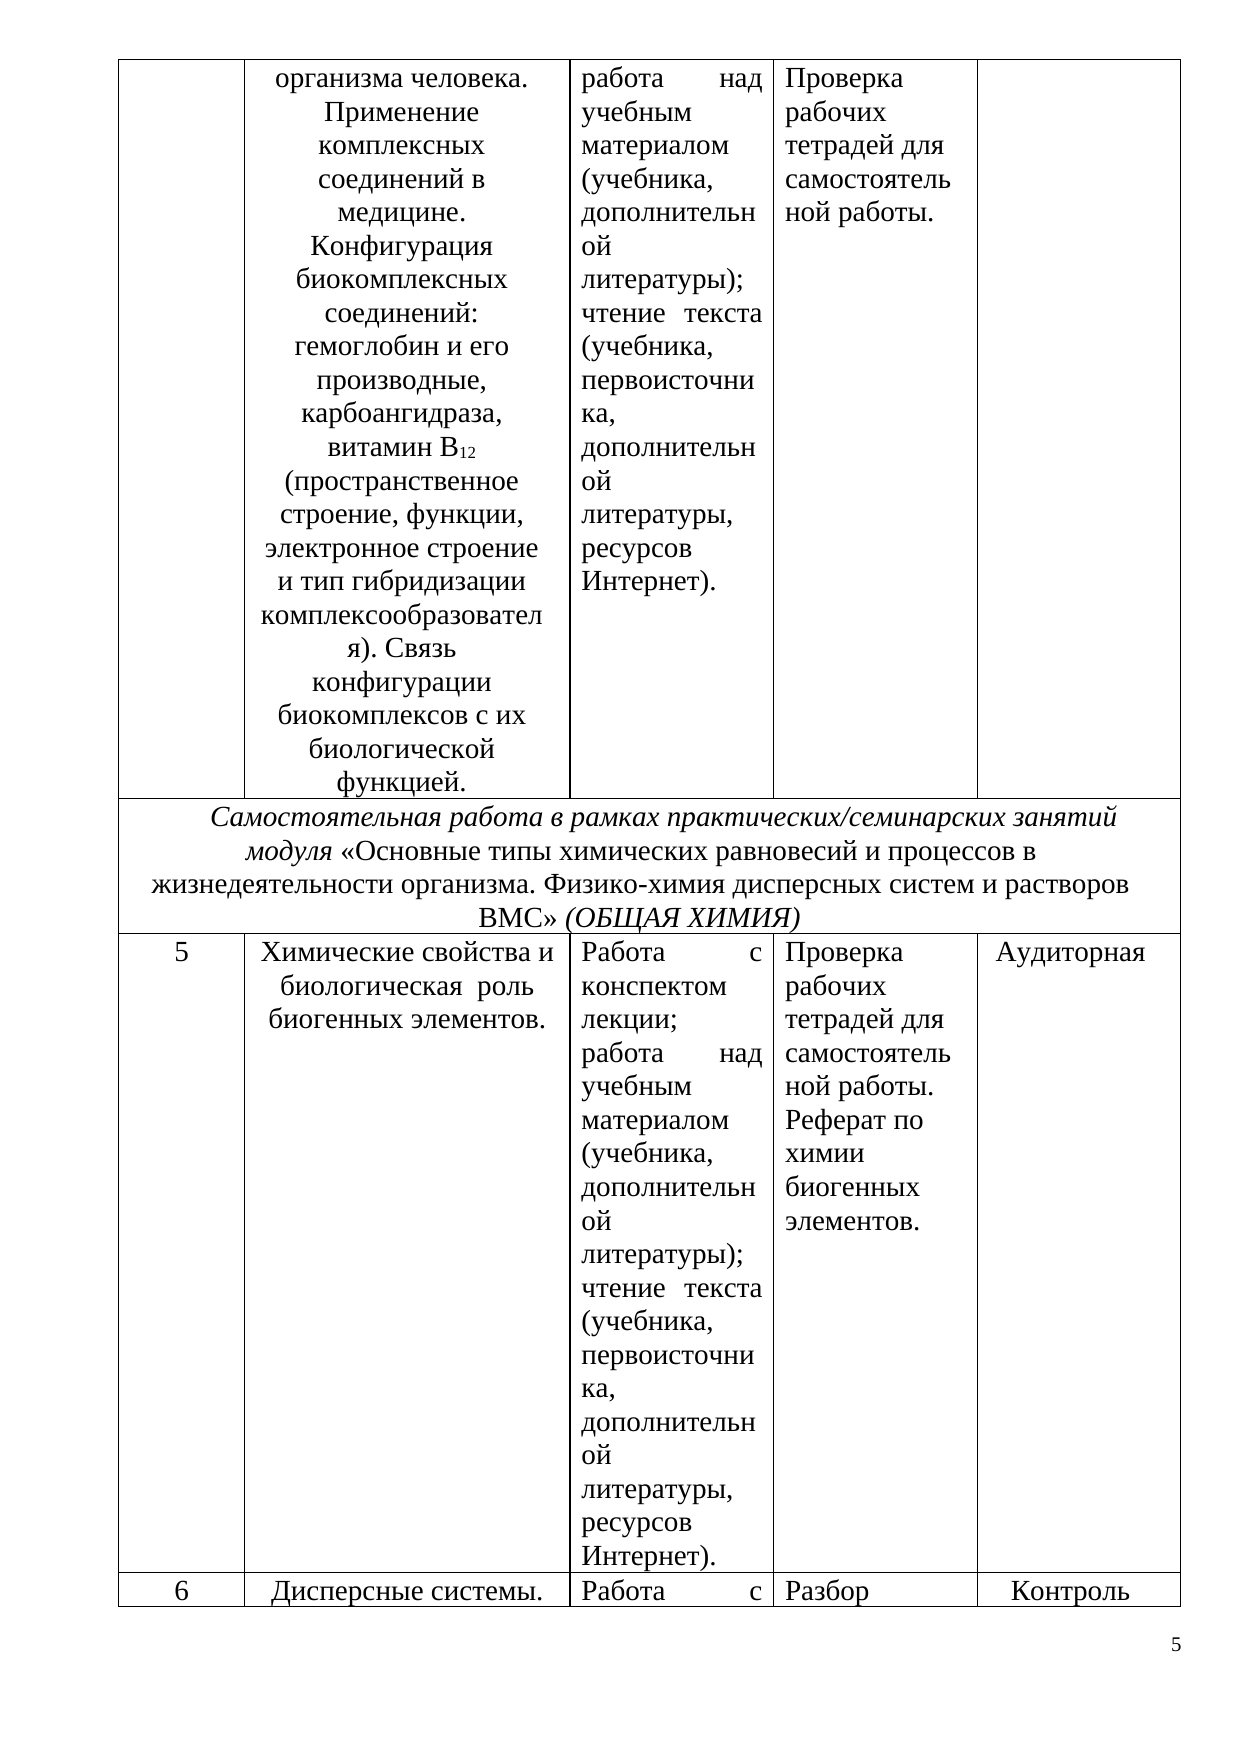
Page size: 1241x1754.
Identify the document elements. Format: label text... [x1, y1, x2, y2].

table_cell Самостоятельная работа в рамках практических/семинарских занятий модуля «Основные типы химических равновесий и процессов в жизнедеятельности организма. Физико-химия дисперсных систем и растворов ВМС» (ОБЩАЯ ХИМИЯ) [119, 799, 1180, 933]
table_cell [245, 1573, 569, 1606]
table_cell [774, 60, 977, 798]
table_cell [245, 60, 569, 798]
table_cell 5 [119, 934, 244, 1572]
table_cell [774, 1573, 977, 1606]
table_cell Проверка рабочих тетрадей для самостоятельной работы. Реферат по химии биогенных элементов. [774, 934, 977, 1572]
table_cell Химические свойства и биологическая роль биогенных элементов. [245, 934, 569, 1572]
table_cell 6 [119, 1573, 244, 1606]
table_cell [571, 60, 773, 798]
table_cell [978, 60, 1180, 798]
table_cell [571, 1573, 773, 1606]
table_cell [978, 1573, 1180, 1606]
table_cell Аудиторная [978, 934, 1180, 1572]
table_cell 4 [119, 60, 244, 798]
